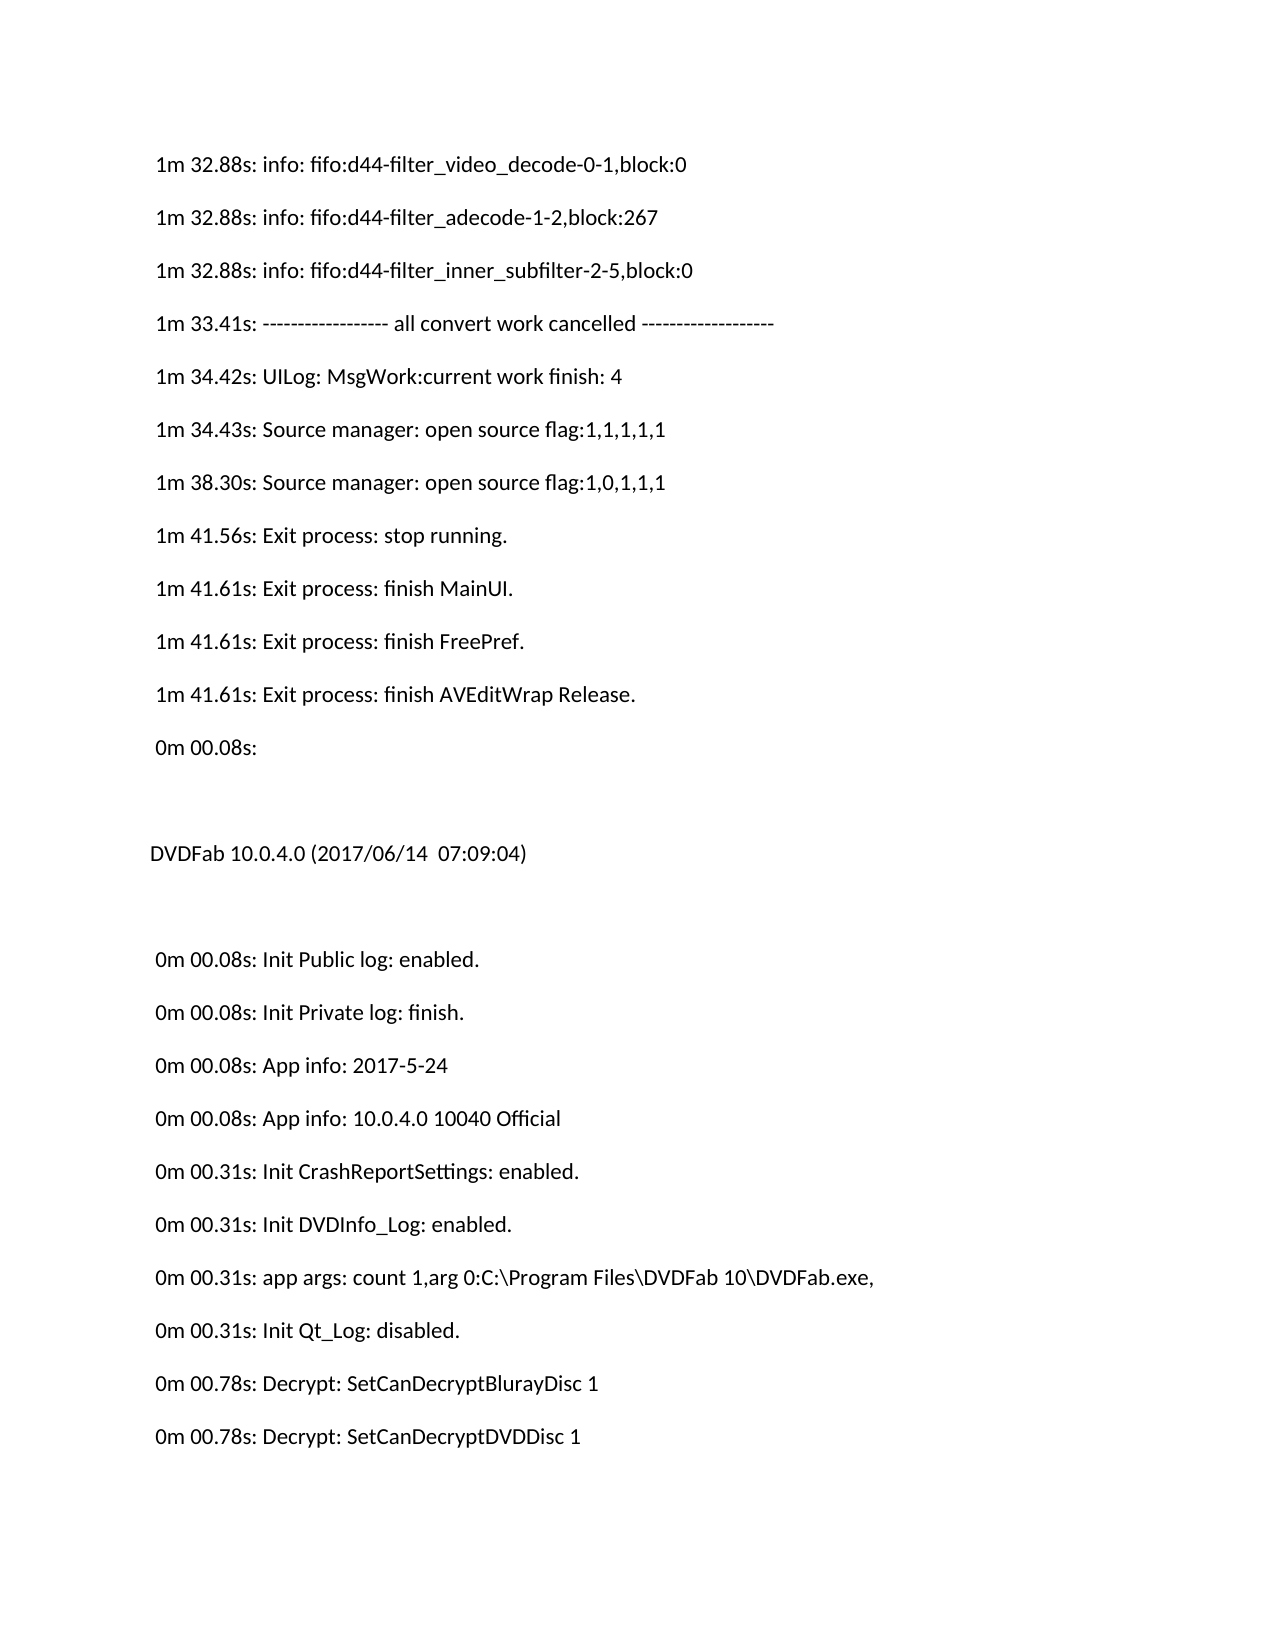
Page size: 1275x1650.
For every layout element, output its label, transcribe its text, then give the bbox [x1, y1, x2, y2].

text 0m 00.08s: [150, 733, 1125, 761]
text 0m 00.08s: Init Private log: finish. [150, 998, 1125, 1026]
text 0m 00.78s: Decrypt: SetCanDecryptDVDDisc 1 [150, 1422, 1125, 1451]
text 1m 34.43s: Source manager: open source flag:1,1,1,1,1 [150, 415, 1125, 443]
text 0m 00.31s: Init DVDInfo_Log: enabled. [150, 1210, 1125, 1238]
text 1m 41.61s: Exit process: finish AVEditWrap Release. [150, 680, 1125, 708]
text 0m 00.31s: app args: count 1,arg 0:C:\Program Files\DVDFab 10\DVDFab.exe, [150, 1263, 1125, 1291]
text 0m 00.78s: Decrypt: SetCanDecryptBlurayDisc 1 [150, 1369, 1125, 1397]
text 1m 41.61s: Exit process: finish FreePref. [150, 627, 1125, 655]
text 0m 00.08s: App info: 2017-5-24 [150, 1051, 1125, 1079]
text 1m 32.88s: info: fifo:d44-filter_inner_subfilter-2-5,block:0 [150, 256, 1125, 284]
text 0m 00.31s: Init CrashReportSettings: enabled. [150, 1157, 1125, 1185]
text 1m 41.61s: Exit process: finish MainUI. [150, 574, 1125, 602]
text 1m 34.42s: UILog: MsgWork:current work finish: 4 [150, 362, 1125, 390]
text 0m 00.31s: Init Qt_Log: disabled. [150, 1316, 1125, 1344]
text 1m 33.41s: ------------------ all convert work cancelled ------------------- [150, 309, 1125, 337]
text 1m 32.88s: info: fifo:d44-filter_video_decode-0-1,block:0 [150, 150, 1125, 178]
text DVDFab 10.0.4.0 (2017/06/14 07:09:04) [150, 839, 1125, 867]
text 0m 00.08s: Init Public log: enabled. [150, 945, 1125, 973]
text 0m 00.08s: App info: 10.0.4.0 10040 Official [150, 1104, 1125, 1132]
text 1m 32.88s: info: fifo:d44-filter_adecode-1-2,block:267 [150, 203, 1125, 231]
text 1m 41.56s: Exit process: stop running. [150, 521, 1125, 549]
text 1m 38.30s: Source manager: open source flag:1,0,1,1,1 [150, 468, 1125, 496]
